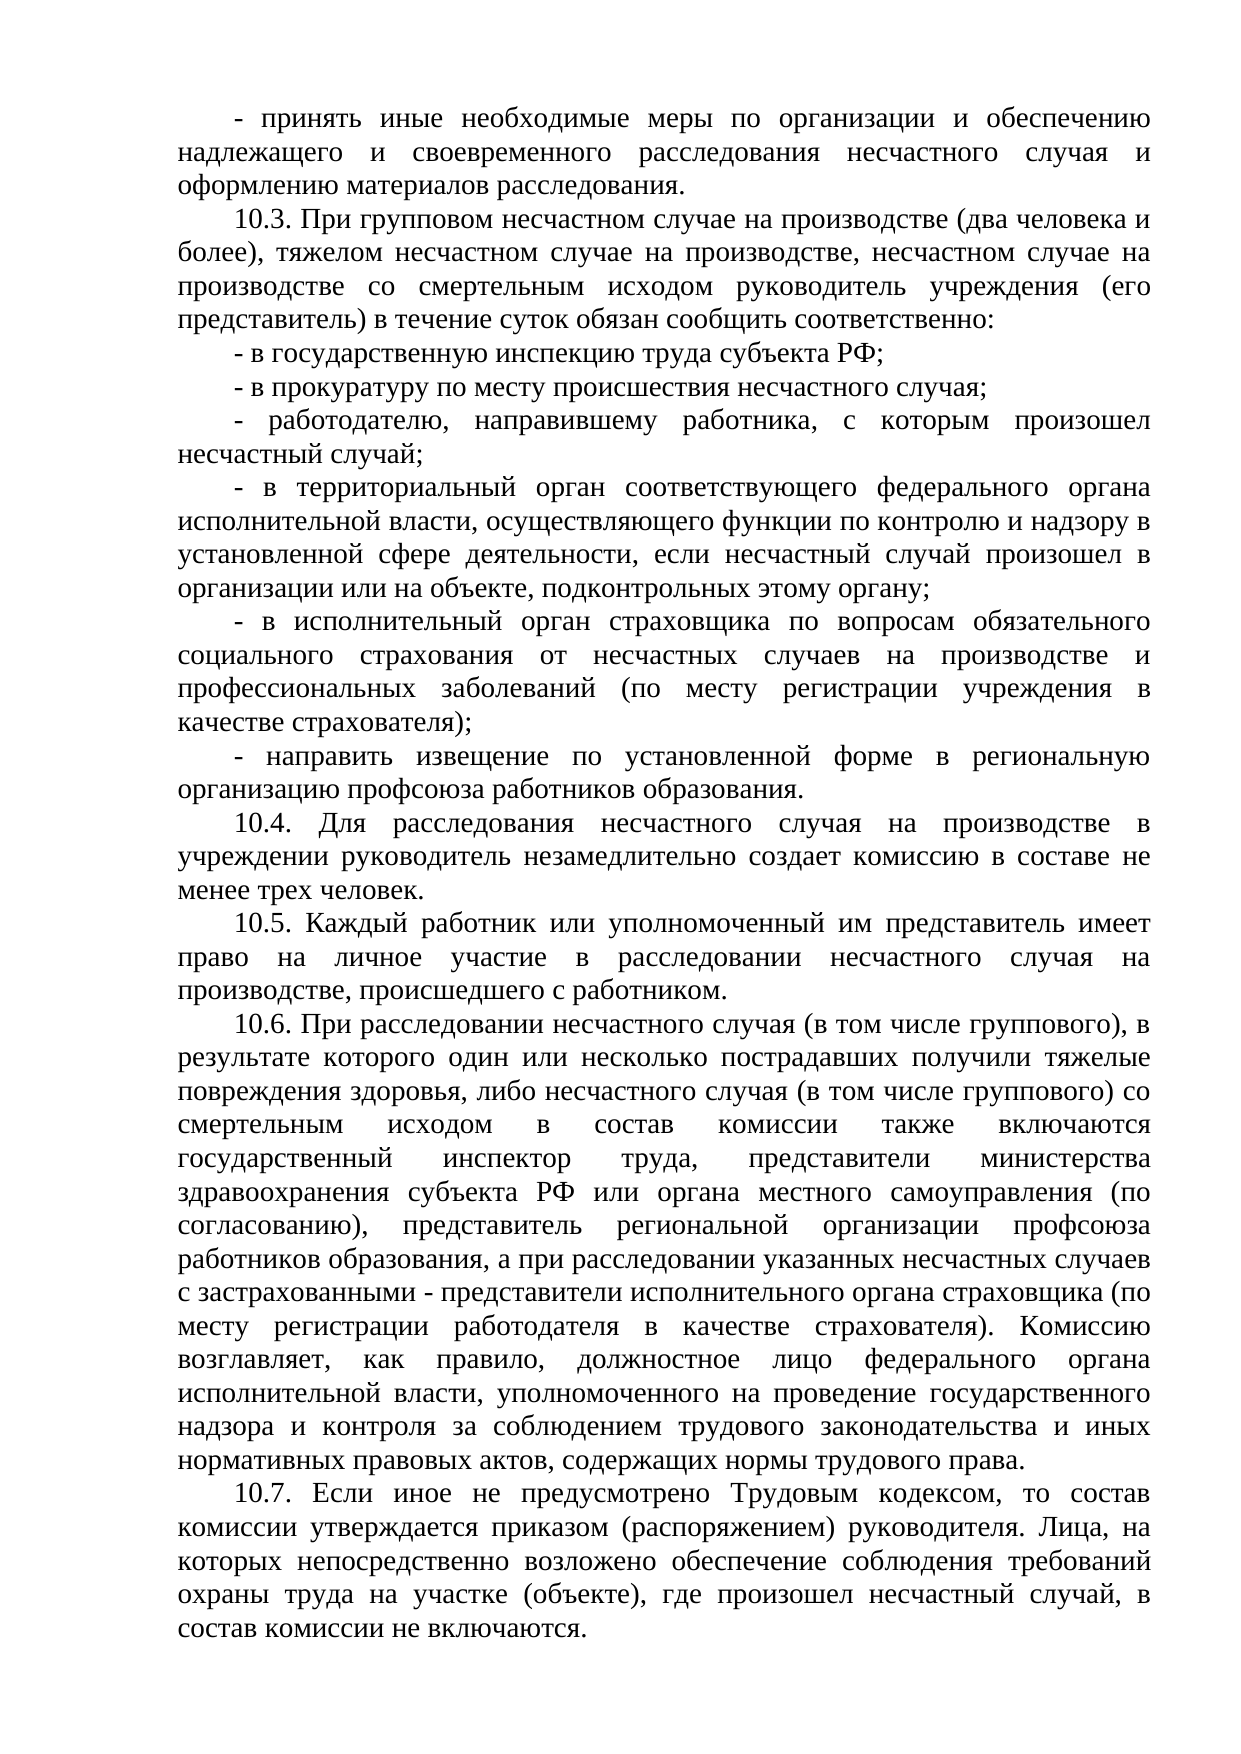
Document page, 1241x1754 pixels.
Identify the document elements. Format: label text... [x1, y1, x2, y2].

text - направить извещение по установленной форме в региональную организацию профсоюза работников образования. [177, 738, 1152, 805]
text - в территориальный орган соответствующего федерального органа исполнительной власти, осуществляющего функции по контролю и надзору в установленной сфере деятельности, если несчастный случай произошел в организации или на объекте, подконтрольных этому органу; [177, 469, 1152, 603]
text 10.7. Если иное не предусмотрено Трудовым кодексом, то состав комиссии утверждается приказом (распоряжением) руководителя. Лица, на которых непосредственно возложено обеспечение соблюдения требований охраны труда на участке (объекте), где произошел несчастный случай, в состав комиссии не включаются. [177, 1476, 1152, 1643]
text - в государственную инспекцию труда субъекта РФ; [177, 335, 1152, 369]
text - в прокуратуру по месту происшествия несчастного случая; [177, 369, 1152, 402]
text 10.5. Каждый работник или уполномоченный им представитель имеет право на личное участие в расследовании несчастного случая на производстве, происшедшего с работником. [177, 905, 1152, 1006]
text - в исполнительный орган страховщика по вопросам обязательного социального страхования от несчастных случаев на производстве и профессиональных заболеваний (по месту регистрации учреждения в качестве страхователя); [177, 603, 1152, 738]
text - работодателю, направившему работника, с которым произошел несчастный случай; [177, 402, 1152, 469]
text 10.3. При групповом несчастном случае на производстве (два человека и более), тяжелом несчастном случае на производстве, несчастном случае на производстве со смертельным исходом руководитель учреждения (его представитель) в течение суток обязан сообщить соответственно: [177, 201, 1152, 335]
text - принять иные необходимые меры по организации и обеспечению надлежащего и своевременного расследования несчастного случая и оформлению материалов расследования. [177, 100, 1152, 201]
text 10.6. При расследовании несчастного случая (в том числе группового), в результате которого один или несколько пострадавших получили тяжелые повреждения здоровья, либо несчастного случая (в том числе группового) со смертельным исходом в состав комиссии также включаются государственный инспектор труда, представители министерства здравоохранения субъекта РФ или органа местного самоуправления (по согласованию), представитель региональной организации профсоюза работников образования, а при расследовании указанных несчастных случаев с застрахованными - представители исполнительного органа страховщика (по месту регистрации работодателя в качестве страхователя). Комиссию возглавляет, как правило, должностное лицо федерального органа исполнительной власти, уполномоченного на проведение государственного надзора и контроля за соблюдением трудового законодательства и иных нормативных правовых актов, содержащих нормы трудового права. [177, 1006, 1152, 1476]
text 10.4. Для расследования несчастного случая на производстве в учреждении руководитель незамедлительно создает комиссию в составе не менее трех человек. [177, 805, 1152, 905]
